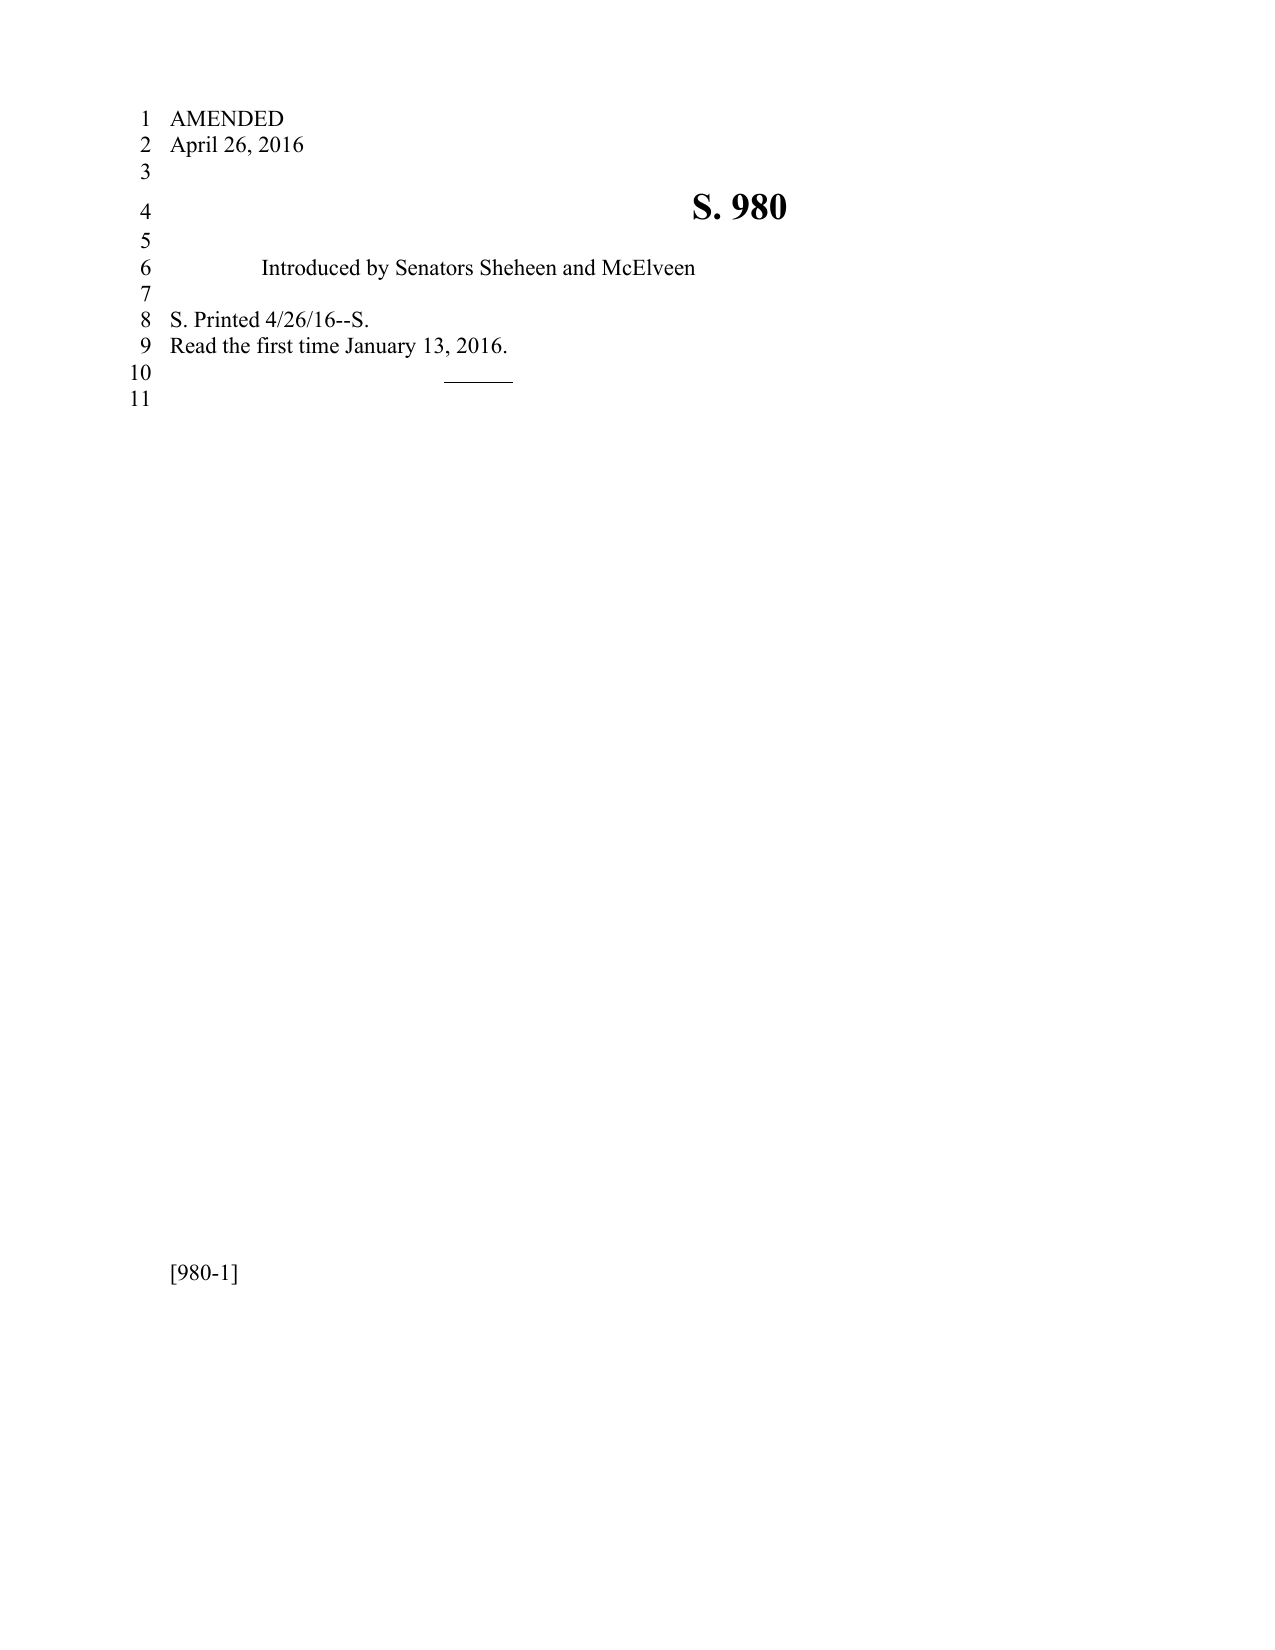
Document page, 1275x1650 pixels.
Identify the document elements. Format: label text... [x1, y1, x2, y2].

text Read the first time January 13, 2016. [169, 333, 787, 359]
text AMENDED [169, 105, 787, 131]
text April 26, 2016 [169, 131, 787, 158]
text Introduced by Senators Sheheen and McElveen [169, 253, 787, 280]
text S. Printed 4/26/16--S. [169, 306, 787, 333]
text S. 980 [169, 184, 787, 227]
